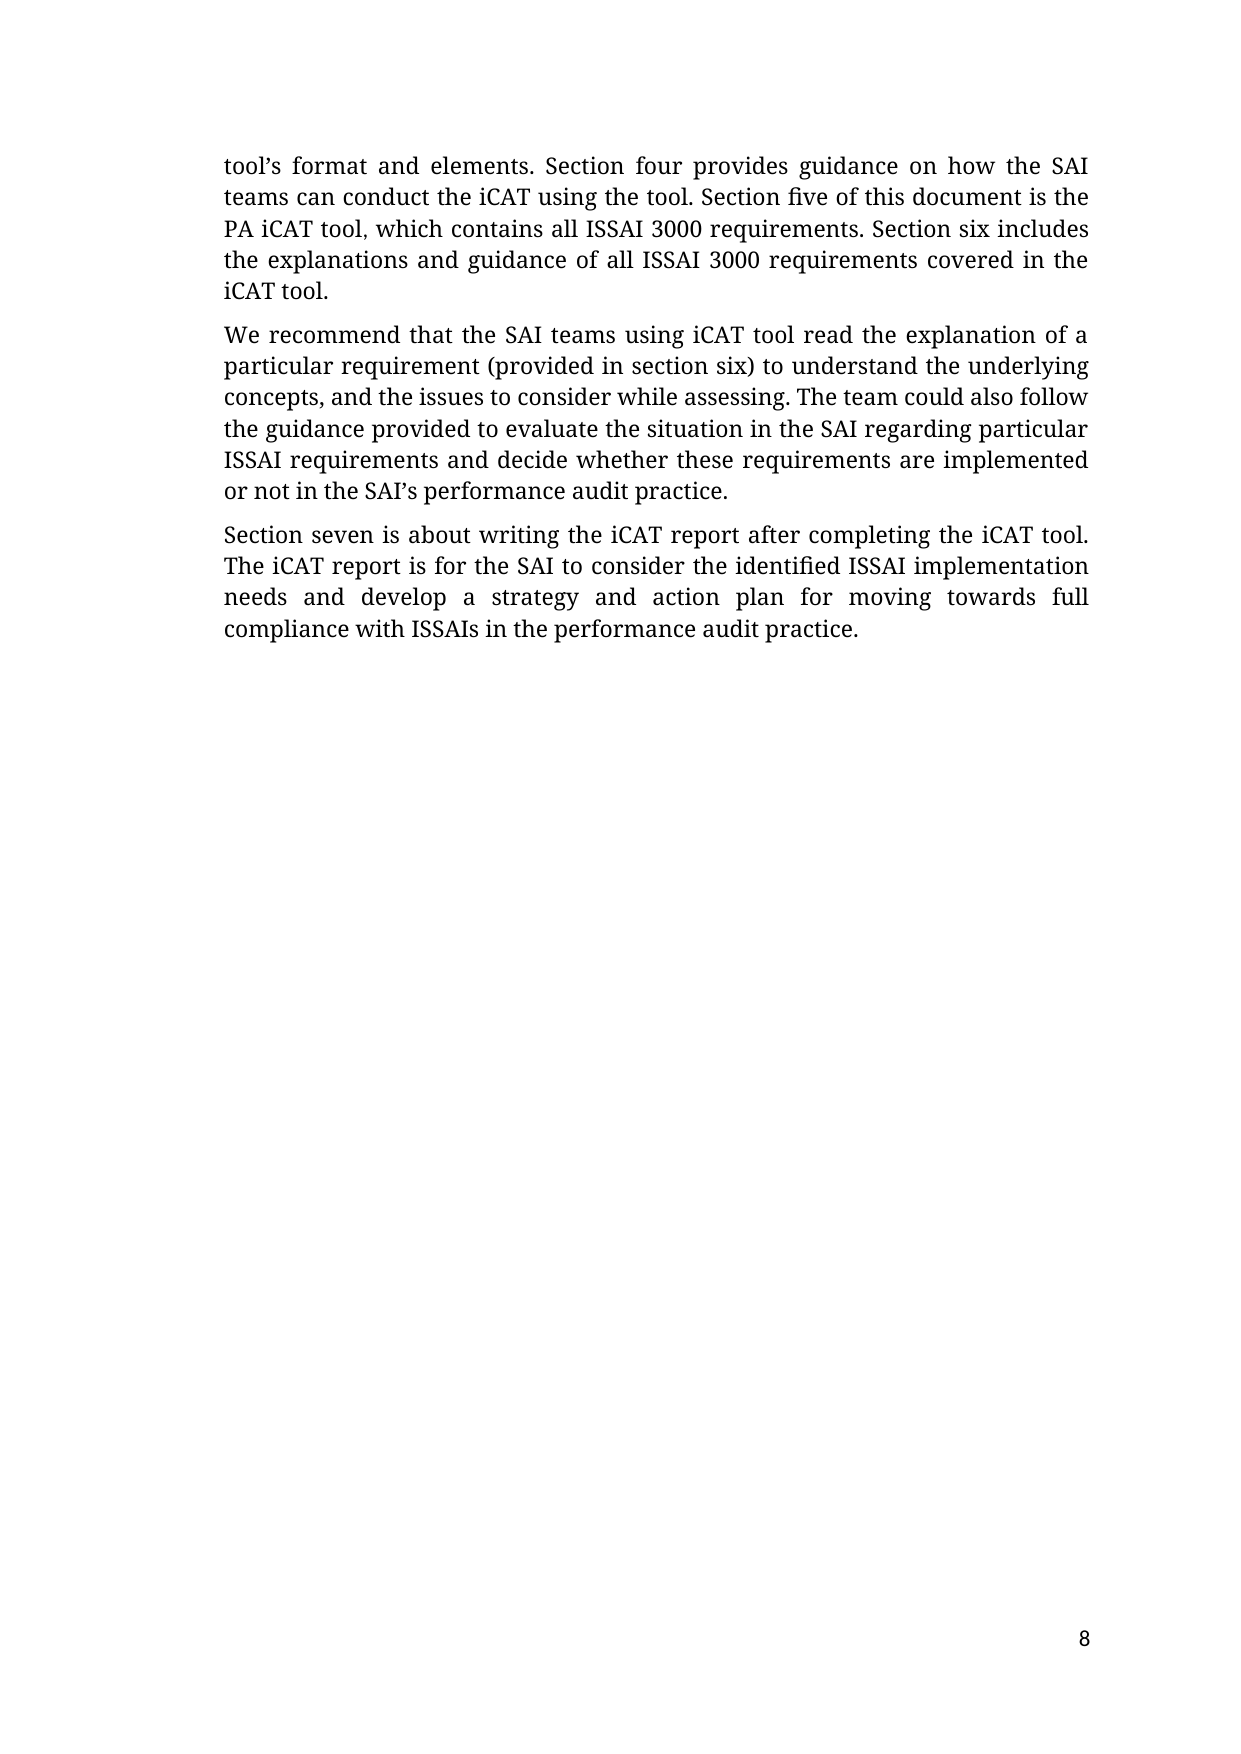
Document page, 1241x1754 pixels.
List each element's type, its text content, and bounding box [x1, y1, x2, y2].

text We recommend that the SAI teams using iCAT tool read the explanation of a particular requirement (provided in section six) to understand the underlying concepts, and the issues to consider while assessing. The team could also follow the guidance provided to evaluate the situation in the SAI regarding particular ISSAI requirements and decide whether these requirements are implemented or not in the SAI’s performance audit practice. [224, 319, 1090, 506]
text Section seven is about writing the iCAT report after completing the iCAT tool. The iCAT report is for the SAI to consider the identified ISSAI implementation needs and develop a strategy and action plan for moving towards full compliance with ISSAIs in the performance audit practice. [224, 519, 1090, 644]
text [224, 150, 1090, 306]
